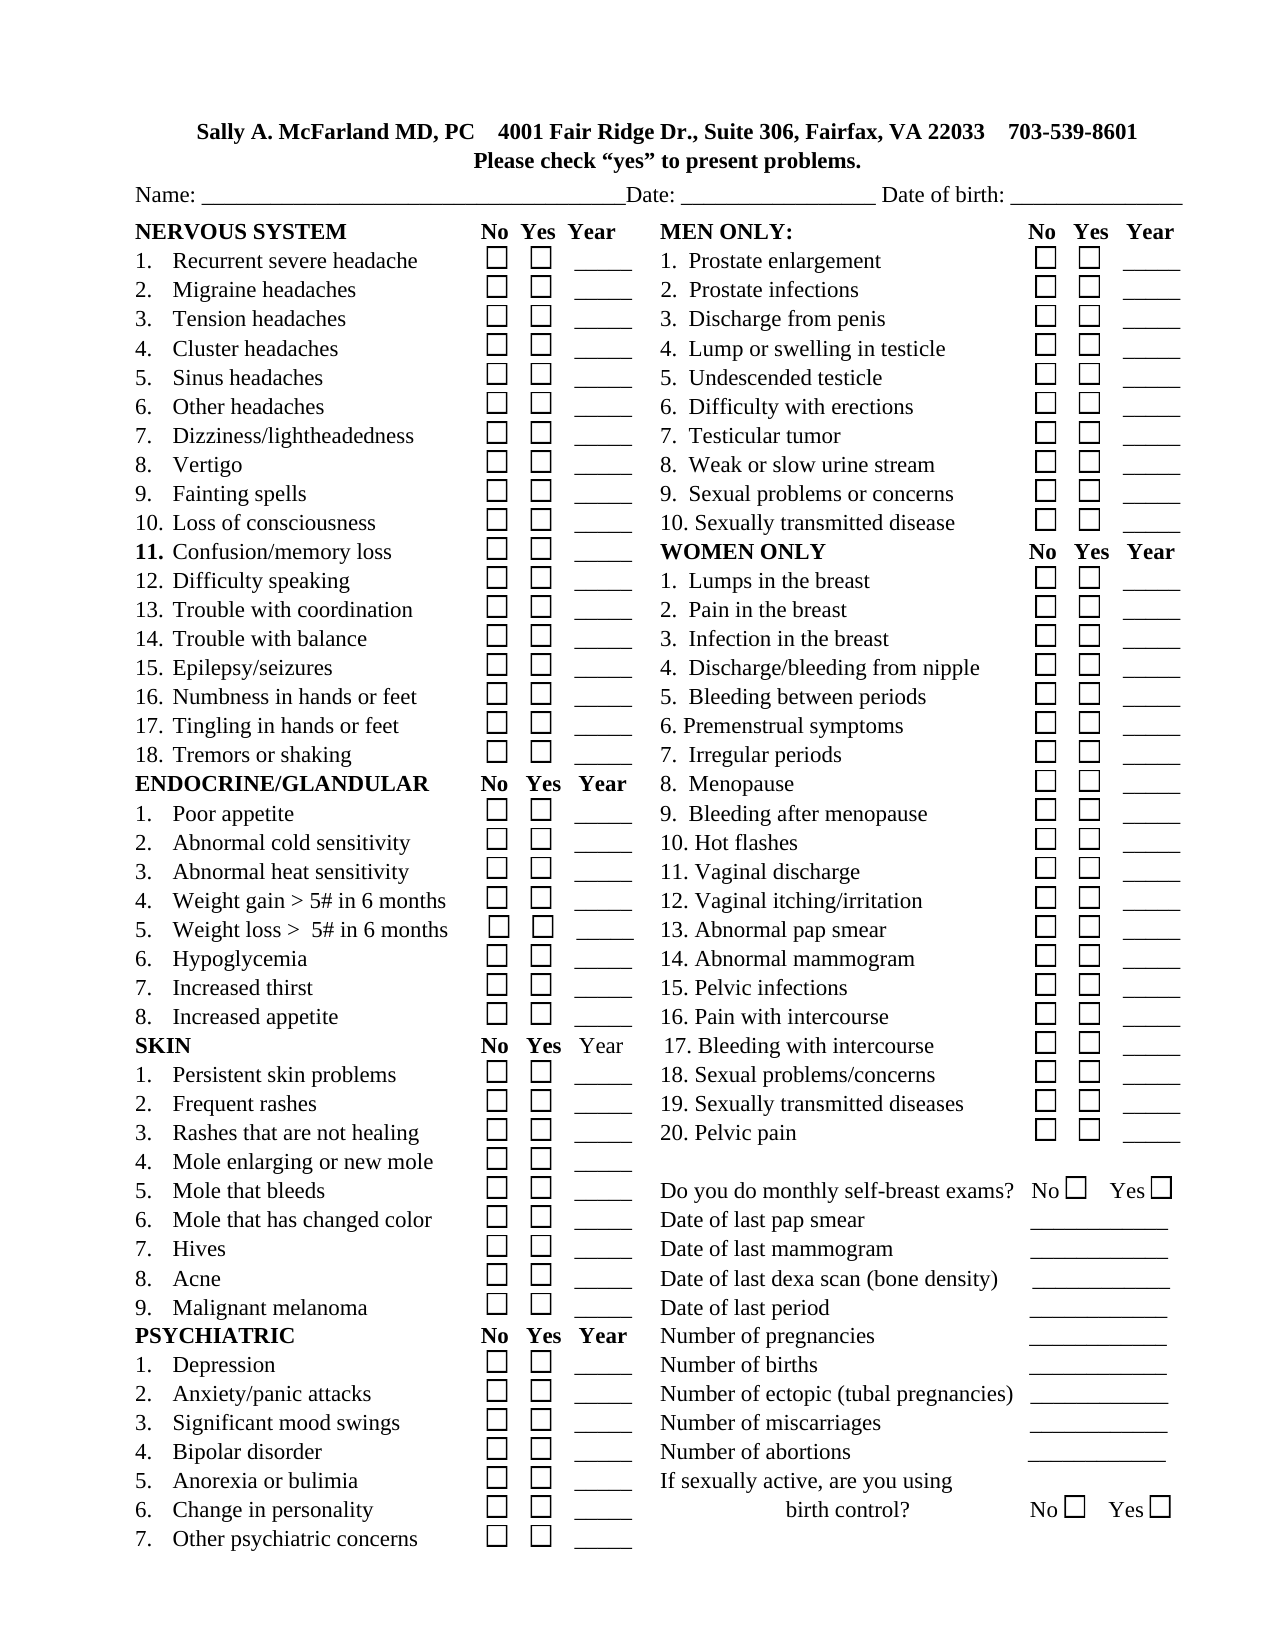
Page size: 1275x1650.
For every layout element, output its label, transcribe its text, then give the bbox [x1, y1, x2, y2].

picture [1078, 246, 1100, 269]
picture [530, 1205, 552, 1228]
picture [530, 566, 552, 589]
list Increased thirst _____ 15. Pelvic infections _____ [135, 973, 1200, 1000]
picture [1149, 1495, 1171, 1518]
picture [1078, 740, 1100, 763]
picture [486, 1176, 508, 1199]
picture [1078, 566, 1100, 589]
picture [486, 1235, 508, 1257]
list Malignant melanoma _____ Date of last period ____________ [135, 1293, 1200, 1320]
picture [486, 275, 508, 298]
picture [530, 740, 552, 763]
list Frequent rashes _____ 19. Sexually transmitted diseases _____ [135, 1089, 1200, 1117]
list Hives _____ Date of last mammogram ____________ [135, 1235, 1200, 1262]
text NERVOUS SYSTEM No Yes Year MEN ONLY: No Yes Year [135, 218, 1200, 245]
picture [1035, 392, 1057, 414]
list Increased appetite _____ 16. Pain with intercourse _____ [135, 1002, 1200, 1029]
list Abnormal heat sensitivity _____ 11. Vaginal discharge _____ [135, 857, 1200, 884]
picture [530, 1060, 552, 1083]
picture [1035, 595, 1057, 618]
picture [530, 653, 552, 676]
picture [530, 333, 552, 356]
picture [486, 1118, 508, 1141]
picture [530, 305, 552, 327]
picture [530, 479, 552, 502]
picture [486, 1408, 508, 1431]
picture [1078, 682, 1100, 705]
picture [530, 857, 552, 879]
picture [530, 421, 552, 444]
picture [530, 1263, 552, 1286]
picture [1078, 275, 1100, 298]
picture [530, 711, 552, 734]
text Sally A. McFarland MD, PC 4001 Fair Ridge Dr., Suite 306, Fairfax, VA 22033 703-539-8601 [135, 118, 1200, 145]
picture [486, 392, 508, 414]
list Dizziness/lightheadedness _____ 7. Testicular tumor _____ [135, 421, 1200, 448]
picture [486, 246, 508, 269]
picture [1078, 798, 1100, 821]
picture [1078, 857, 1100, 879]
picture [1035, 363, 1057, 385]
picture [486, 1060, 508, 1083]
picture [486, 1089, 508, 1112]
picture [1065, 1176, 1087, 1199]
picture [486, 653, 508, 676]
picture [1035, 915, 1057, 938]
list Trouble with balance _____ 3. Infection in the breast _____ [135, 624, 1200, 652]
list Fainting spells _____ 9. Sexual problems or concerns _____ [135, 479, 1200, 506]
picture [1035, 566, 1057, 589]
picture [486, 798, 508, 821]
picture [486, 886, 508, 909]
picture [530, 1293, 552, 1315]
text SKIN No Yes Year 17. Bleeding with intercourse _____ [135, 1031, 1200, 1058]
picture [486, 711, 508, 734]
picture [530, 828, 552, 850]
picture [486, 450, 508, 473]
picture [1078, 1089, 1100, 1112]
list Other psychiatric concerns _____ [135, 1525, 1200, 1552]
picture [1035, 305, 1057, 327]
picture [530, 886, 552, 909]
picture [486, 740, 508, 763]
picture [486, 1002, 508, 1025]
picture [530, 363, 552, 385]
picture [1035, 944, 1057, 967]
list Rashes that are not healing _____ 20. Pelvic pain _____ [135, 1119, 1200, 1146]
picture [486, 305, 508, 327]
picture [530, 1118, 552, 1141]
picture [530, 1147, 552, 1170]
text PSYCHIATRIC No Yes Year Number of pregnancies ____________ [135, 1322, 1200, 1348]
picture [530, 1525, 552, 1547]
picture [1078, 915, 1100, 938]
picture [1035, 1031, 1057, 1054]
picture [486, 1147, 508, 1170]
text Name: _____________________________________Date: _________________ Date of birth: _______________ [135, 182, 1200, 208]
picture [1078, 770, 1100, 792]
picture [530, 1089, 552, 1112]
picture [1078, 1002, 1100, 1025]
picture [1035, 682, 1057, 705]
picture [530, 1466, 552, 1489]
picture [530, 1379, 552, 1402]
picture [1035, 886, 1057, 909]
picture [486, 682, 508, 705]
picture [1064, 1495, 1086, 1518]
picture [486, 1379, 508, 1402]
picture [1078, 305, 1100, 327]
list Confusion/memory loss _____ WOMEN ONLY No Yes Year [135, 537, 1200, 564]
list Anxiety/panic attacks _____ Number of ectopic (tubal pregnancies) ____________ [135, 1379, 1200, 1407]
picture [1078, 392, 1100, 414]
picture [530, 1495, 552, 1518]
list Bipolar disorder _____ Number of abortions ____________ [135, 1438, 1200, 1465]
picture [530, 682, 552, 705]
text Please check “yes” to present problems. [135, 147, 1200, 173]
picture [1035, 1002, 1057, 1025]
picture [486, 624, 508, 647]
picture [1035, 740, 1057, 763]
list Trouble with coordination _____ 2. Pain in the breast _____ [135, 596, 1200, 622]
picture [1078, 944, 1100, 967]
list Persistent skin problems _____ 18. Sexual problems/concerns _____ [135, 1061, 1200, 1087]
picture [1078, 363, 1100, 385]
picture [1078, 1118, 1100, 1141]
list Significant mood swings _____ Number of miscarriages ____________ [135, 1409, 1200, 1436]
picture [530, 246, 552, 269]
picture [1078, 595, 1100, 618]
picture [1078, 653, 1100, 676]
picture [486, 1495, 508, 1518]
list Loss of consciousness _____ 10. Sexually transmitted disease _____ [135, 508, 1200, 535]
list Depression _____ Number of births ____________ [135, 1351, 1200, 1377]
picture [530, 508, 552, 531]
list Vertigo _____ 8. Weak or slow urine stream _____ [135, 450, 1200, 477]
picture [486, 508, 508, 531]
picture [486, 828, 508, 850]
list Numbness in hands or feet _____ 5. Bleeding between periods _____ [135, 683, 1200, 710]
picture [1078, 711, 1100, 734]
picture [1078, 1060, 1100, 1083]
list Abnormal cold sensitivity _____ 10. Hot flashes _____ [135, 828, 1200, 855]
list Change in personality _____ birth control? No Yes [135, 1496, 1200, 1523]
picture [1078, 333, 1100, 356]
picture [486, 944, 508, 967]
picture [530, 1437, 552, 1460]
picture [1035, 275, 1057, 298]
picture [1035, 1060, 1057, 1083]
picture [530, 537, 552, 560]
picture [486, 1525, 508, 1547]
list Weight gain > 5# in 6 months _____ 12. Vaginal itching/irritation _____ [135, 886, 1200, 913]
picture [1078, 828, 1100, 850]
picture [530, 1350, 552, 1373]
picture [1035, 828, 1057, 850]
picture [486, 333, 508, 356]
picture [530, 275, 552, 298]
picture [1035, 333, 1057, 356]
list Epilepsy/seizures _____ 4. Discharge/bleeding from nipple _____ [135, 654, 1200, 681]
list Recurrent severe headache _____ 1. Prostate enlargement _____ [135, 247, 1200, 274]
list Migraine headaches _____ 2. Prostate infections _____ [135, 276, 1200, 303]
picture [486, 537, 508, 560]
picture [530, 944, 552, 967]
picture [486, 1263, 508, 1286]
picture [1078, 886, 1100, 909]
picture [1078, 450, 1100, 473]
picture [486, 595, 508, 618]
picture [486, 1466, 508, 1489]
picture [1035, 1089, 1057, 1112]
picture [1035, 973, 1057, 996]
picture [488, 915, 510, 938]
picture [1078, 973, 1100, 996]
picture [1078, 421, 1100, 444]
picture [1035, 450, 1057, 473]
picture [530, 973, 552, 996]
list Cluster headaches _____ 4. Lump or swelling in testicle _____ [135, 334, 1200, 361]
list Other headaches _____ 6. Difficulty with erections _____ [135, 392, 1200, 419]
picture [530, 450, 552, 473]
picture [530, 624, 552, 647]
list Mole enlarging or new mole _____ [135, 1148, 1200, 1175]
picture [486, 857, 508, 879]
picture [1035, 508, 1057, 531]
picture [530, 1176, 552, 1199]
picture [1035, 798, 1057, 821]
list Tingling in hands or feet _____ 6. Premenstrual symptoms _____ [135, 712, 1200, 739]
picture [486, 1205, 508, 1228]
picture [1035, 857, 1057, 879]
list Difficulty speaking _____ 1. Lumps in the breast _____ [135, 566, 1200, 593]
picture [1035, 624, 1057, 647]
picture [1078, 1031, 1100, 1054]
picture [486, 1350, 508, 1373]
picture [486, 363, 508, 385]
picture [532, 915, 554, 938]
list Poor appetite _____ 9. Bleeding after menopause _____ [135, 799, 1200, 826]
list Weight loss > 5# in 6 months _____ 13. Abnormal pap smear _____ [135, 915, 1200, 942]
picture [1150, 1176, 1172, 1199]
picture [1035, 653, 1057, 676]
picture [530, 392, 552, 414]
list Tension headaches _____ 3. Discharge from penis _____ [135, 305, 1200, 332]
picture [1078, 624, 1100, 647]
picture [530, 595, 552, 618]
list Tremors or shaking _____ 7. Irregular periods _____ [135, 741, 1200, 768]
picture [530, 1408, 552, 1431]
picture [1035, 711, 1057, 734]
list Mole that has changed color _____ Date of last pap smear ____________ [135, 1206, 1200, 1233]
picture [486, 479, 508, 502]
picture [530, 798, 552, 821]
text ENDOCRINE/GLANDULAR No Yes Year 8. Menopause _____ [135, 770, 1200, 797]
picture [530, 1235, 552, 1257]
picture [1078, 479, 1100, 502]
list Mole that bleeds _____ Do you do monthly self-breast exams? No Yes [135, 1177, 1200, 1204]
list Sinus headaches _____ 5. Undescended testicle _____ [135, 363, 1200, 390]
picture [486, 1437, 508, 1460]
picture [1078, 508, 1100, 531]
picture [530, 1002, 552, 1025]
picture [1035, 479, 1057, 502]
picture [1035, 421, 1057, 444]
picture [486, 566, 508, 589]
picture [1035, 770, 1057, 792]
list Acne _____ Date of last dexa scan (bone density) ____________ [135, 1264, 1200, 1291]
picture [486, 1293, 508, 1315]
list Hypoglycemia _____ 14. Abnormal mammogram _____ [135, 944, 1200, 971]
picture [1035, 246, 1057, 269]
picture [1035, 1118, 1057, 1141]
picture [486, 421, 508, 444]
picture [486, 973, 508, 996]
list Anorexia or bulimia _____ If sexually active, are you using [135, 1467, 1200, 1494]
